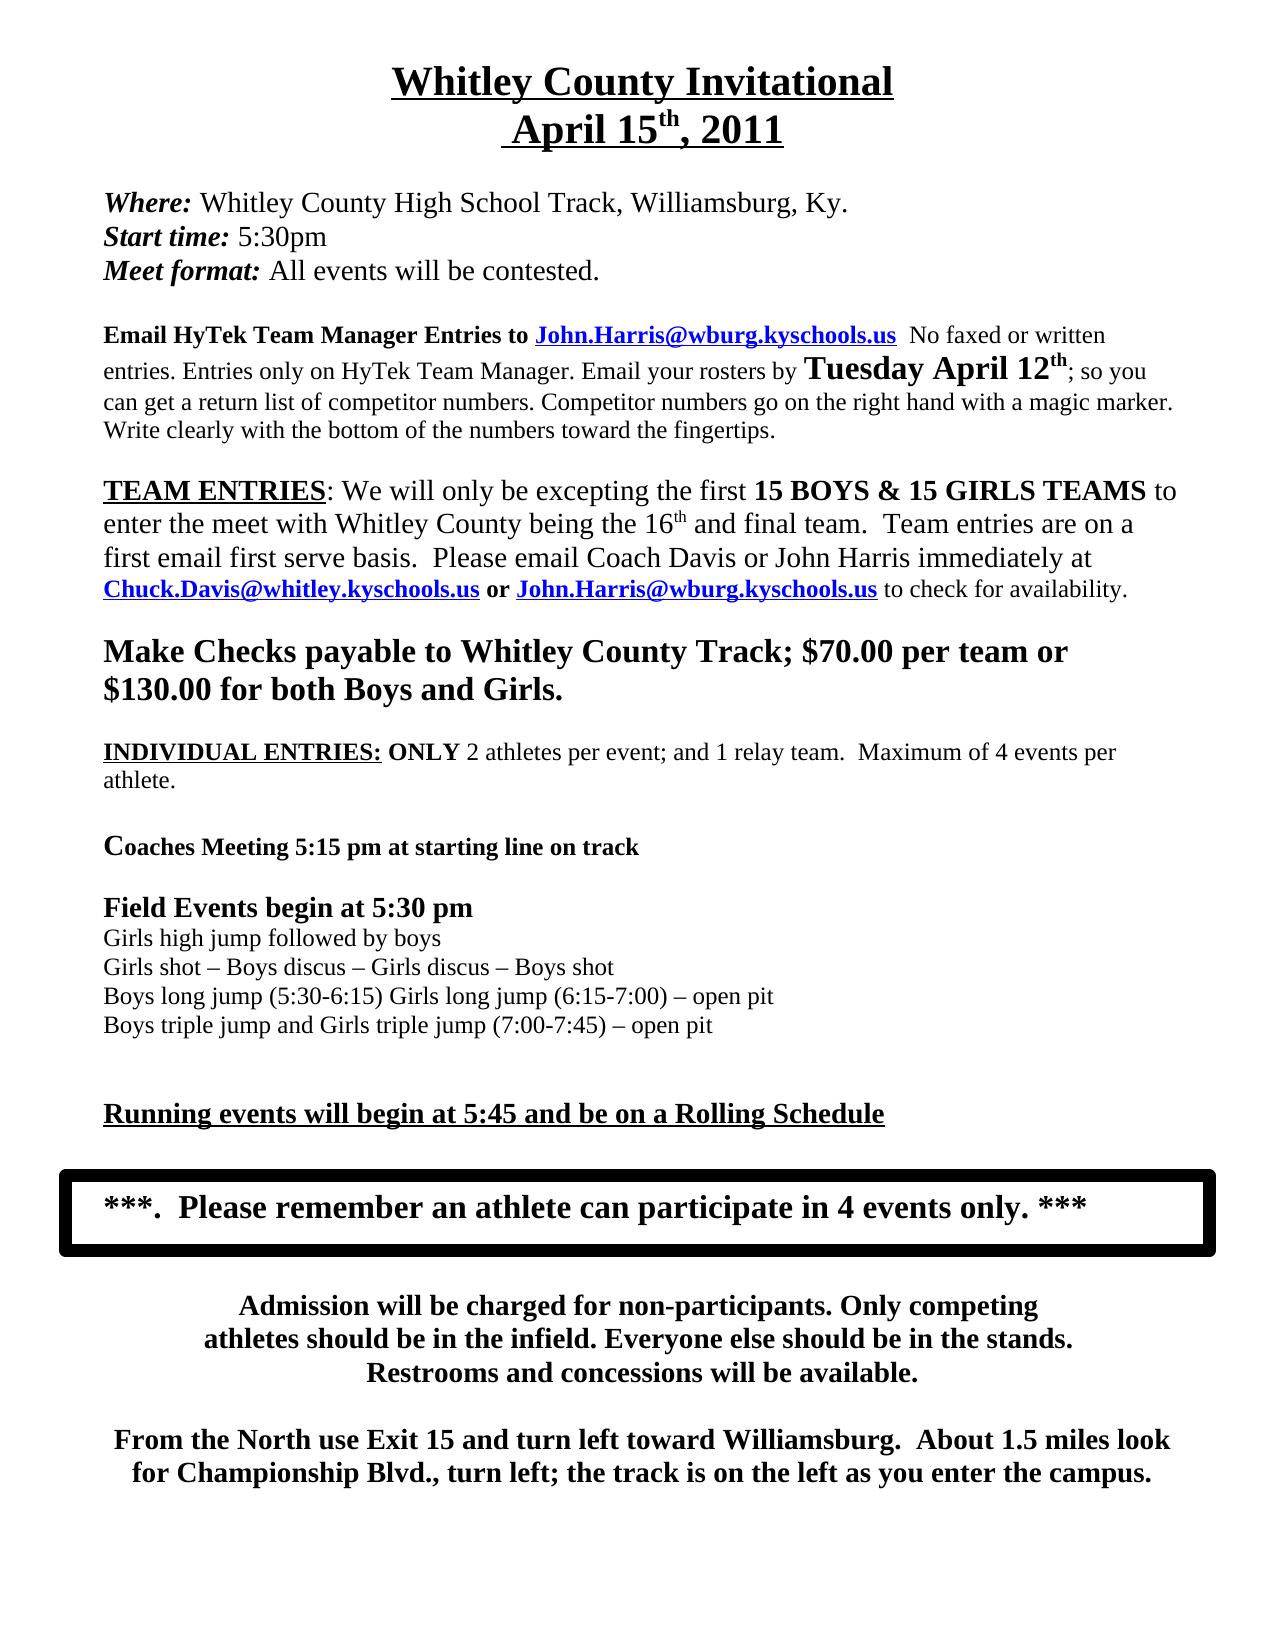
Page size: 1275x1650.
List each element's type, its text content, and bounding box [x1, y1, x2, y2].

text Whitley County Invitational [103, 56, 1181, 104]
text Running events will begin at 5:45 and be on a Rolling Schedule [103, 1096, 1181, 1129]
text INDIVIDUAL ENTRIES: ONLY 2 athletes per event; and 1 relay team. Maximum of 4 events per athlete. [103, 737, 1181, 794]
text April 15th, 2011 [103, 104, 1181, 152]
text Boys triple jump and Girls triple jump (7:00-7:45) – open pit [103, 1010, 1181, 1038]
text Coaches Meeting 5:15 pm at starting line on track [103, 828, 1181, 861]
text Boys long jump (5:30-6:15) Girls long jump (6:15-7:00) – open pit [103, 981, 1181, 1010]
text Admission will be charged for non-participants. Only competing athletes should be in the infield. Everyone else should be in the stands. Restrooms and concessions will be available. [103, 1288, 1181, 1388]
text Girls high jump followed by boys [103, 923, 1181, 952]
text Field Events begin at 5:30 pm [103, 890, 1181, 923]
text TEAM ENTRIES: We will only be excepting the first 15 BOYS & 15 GIRLS TEAMS to enter the meet with Whitley County being the 16th and final team. Team entries are on a first email first serve basis. Please email Coach Davis or John Harris immediately at Chuck.Davis@whitley.kyschools.us or John.Harris@wburg.kyschools.us to check for availability. [103, 473, 1181, 602]
text From the North use Exit 15 and turn left toward Williamsburg. About 1.5 miles look for Championship Blvd., turn left; the track is on the left as you enter the campus. [103, 1422, 1181, 1489]
text Where: Whitley County High School Track, Williamsburg, Ky. [103, 186, 1181, 219]
text Make Checks payable to Whitley County Track; $70.00 per team or $130.00 for both Boys and Girls. [103, 631, 1181, 708]
text Start time: 5:30pm [103, 219, 1181, 253]
text ***. Please remember an athlete can participate in 4 events only. *** [103, 1187, 1181, 1225]
text Meet format: All events will be contested. [103, 253, 1181, 286]
text Girls shot – Boys discus – Girls discus – Boys shot [103, 952, 1181, 981]
text Email HyTek Team Manager Entries to John.Harris@wburg.kyschools.us No faxed or written entries. Entries only on HyTek Team Manager. Email your rosters by Tuesday April 12th; so you can get a return list of competitor numbers. Competitor numbers go on the right hand with a magic marker. Write clearly with the bottom of the numbers toward the fingertips. [103, 320, 1181, 444]
